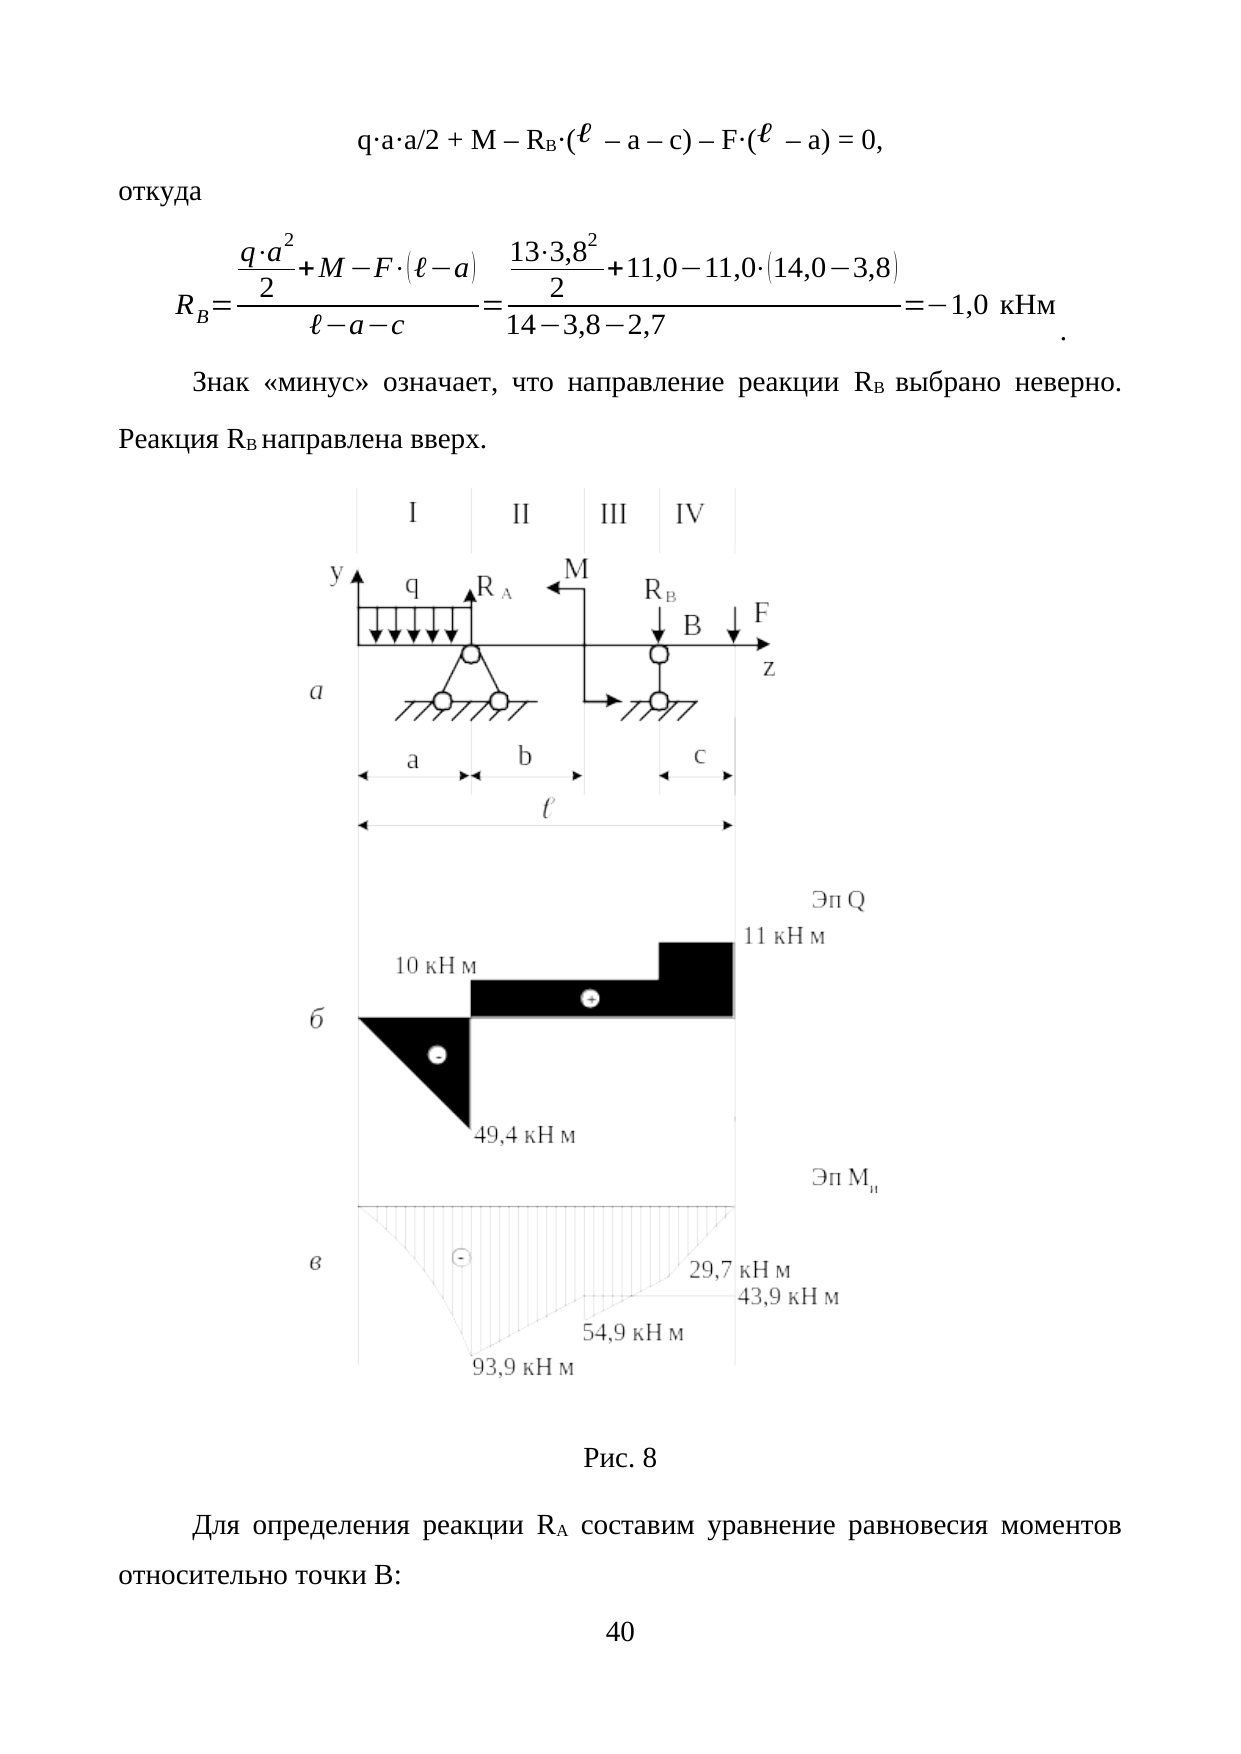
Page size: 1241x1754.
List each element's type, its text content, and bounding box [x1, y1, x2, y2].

text Знак «минус» означает, что направление реакции RВ выбрано неверно. Реакция RВ направлена вверх. [118, 364, 1122, 454]
text q·a·a/2 + M – RB·( – a – c) – F·( – a) = 0, [118, 118, 1122, 156]
text Рис. 8 [118, 1440, 1122, 1473]
text откуда [118, 173, 1122, 206]
text . [118, 230, 1122, 347]
text Для определения реакции RA составим уравнение равновесия моментов относительно точки В: [118, 1507, 1122, 1591]
